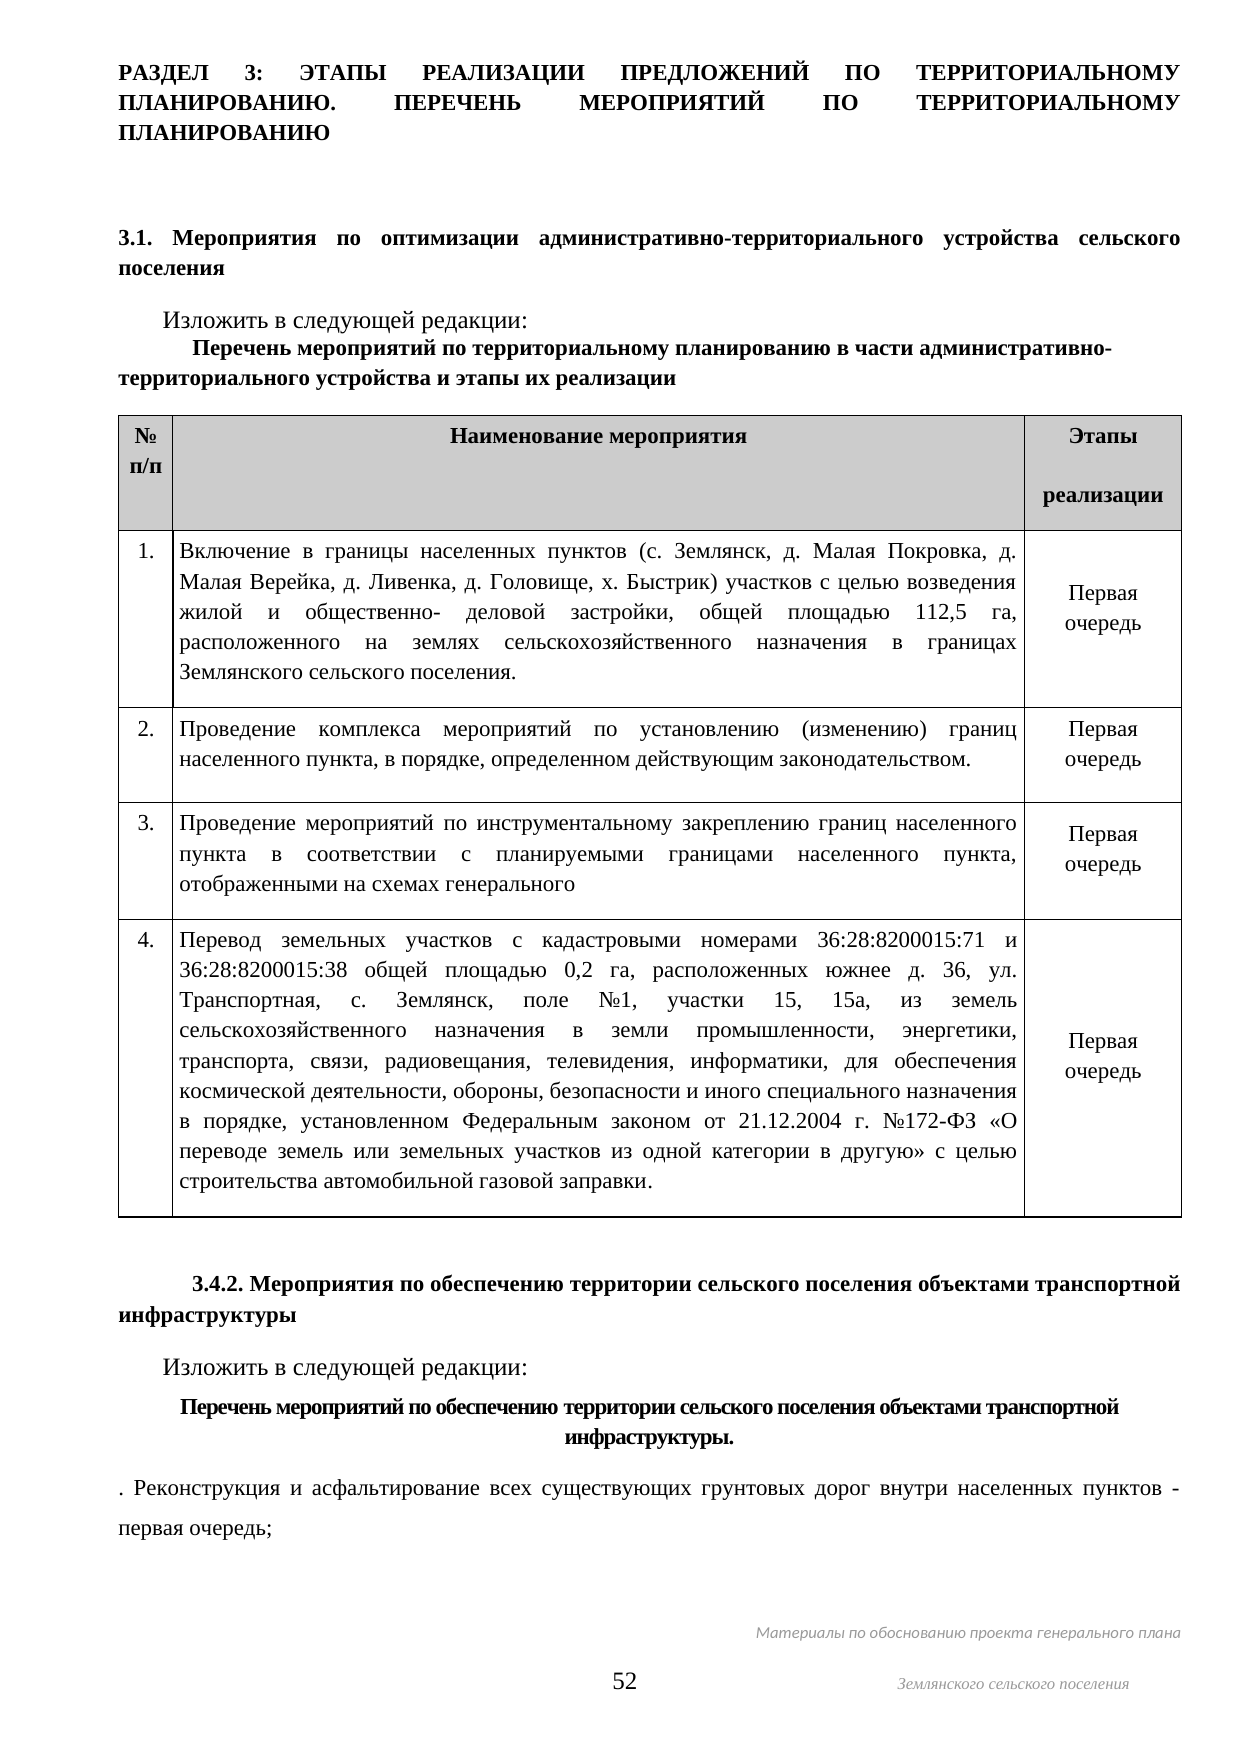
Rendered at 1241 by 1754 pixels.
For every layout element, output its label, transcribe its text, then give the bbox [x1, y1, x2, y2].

table_cell Проведение мероприятий по инструментальному закреплению границ населенного пункта в соответствии с планируемыми границами населенного пункта, отображенными на схемах генерального [173, 803, 1024, 919]
table_cell Первая очередь [1025, 920, 1181, 1216]
text 3.4.2. Мероприятия по обеспечению территории сельского поселения объектами транспортной инфраструктуры [118, 1271, 1181, 1327]
table_cell Первая очередь [1025, 708, 1181, 802]
text Изложить в следующей редакции: [118, 1352, 1181, 1381]
text Изложить в следующей редакции: [118, 305, 1181, 333]
text РАЗДЕЛ 3: ЭТАПЫ РЕАЛИЗАЦИИ ПРЕДЛОЖЕНИЙ ПО ТЕРРИТОРИАЛЬНОМУ ПЛАНИРОВАНИЮ. ПЕРЕЧЕНЬ МЕРОПРИЯТИЙ ПО ТЕРРИТОРИАЛЬНОМУ ПЛАНИРОВАНИЮ [118, 59, 1181, 146]
table_header Этапы реализации [1025, 416, 1181, 530]
table_header № п/п [119, 416, 172, 530]
table_cell Проведение комплекса мероприятий по установлению (изменению) границ населенного пункта, в порядке, определенном действующим законодательством. [173, 708, 1024, 802]
table_cell 2. [119, 708, 172, 802]
table_cell 4. [119, 920, 172, 1216]
table_cell Первая очередь [1025, 803, 1181, 919]
table_cell 1. [119, 531, 172, 707]
text Перечень мероприятий по территориальному планированию в части административно-территориального устройства и этапы их реализации [118, 333, 1181, 390]
table_cell Включение в границы населенных пунктов (с. Землянск, д. Малая Покровка, д. Малая Верейка, д. Ливенка, д. Головище, х. Быстрик) участков с целью возведения жилой и общественно- деловой застройки, общей площадью , расположенного на землях сельскохозяйственного назначения в границах Землянского сельского поселения. [174, 531, 1024, 707]
text 3.1. Мероприятия по оптимизации административно-территориального устройства сельского поселения [118, 223, 1181, 280]
table_header Наименование мероприятия [173, 416, 1024, 530]
table_cell 3. [119, 803, 172, 919]
table_cell Первая очередь [1025, 531, 1181, 707]
text . Реконструкция и асфальтирование всех существующих грунтовых дорог внутри населенных пунктов - первая очередь; [118, 1474, 1181, 1540]
table_cell Перевод земельных участков с кадастровыми номерами 36:28:8200015:71 и 36:28:8200015:38 общей площадью , расположенных южнее д. 36, ул. Транспортная, с. Землянск, поле №1, участки 15, 15а, из земель сельскохозяйственного назначения в земли промышленности, энергетики, транспорта, связи, радиовещания, телевидения, информатики, для обеспечения космической деятельности, обороны, безопасности и иного специального назначения в порядке, установленном Федеральным законом от 21.12.2004 г. №172-ФЗ «О переводе земель или земельных участков из одной категории в другую» с целью строительства автомобильной газовой заправки. [173, 920, 1024, 1216]
text Перечень мероприятий по обеспечению территории сельского поселения объектами транспортной инфраструктуры. [118, 1393, 1181, 1449]
